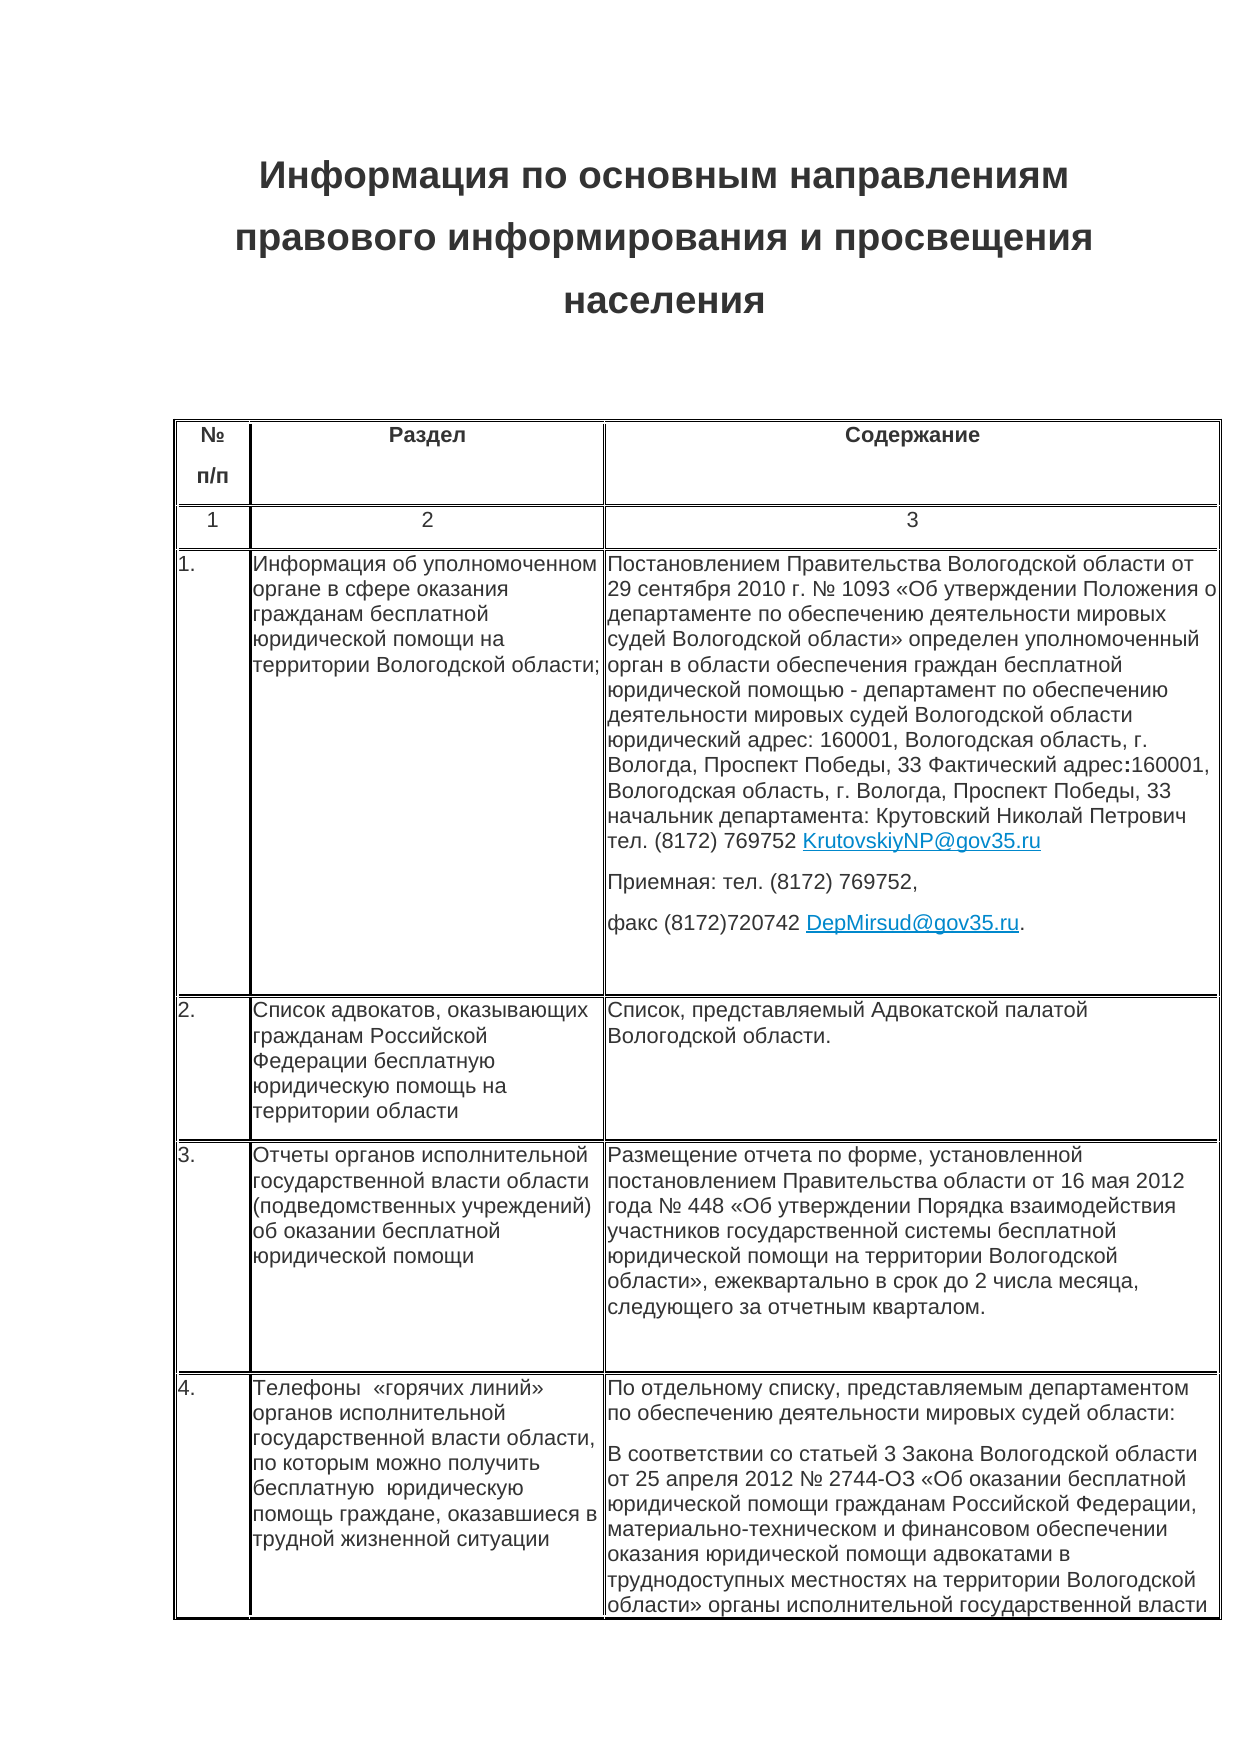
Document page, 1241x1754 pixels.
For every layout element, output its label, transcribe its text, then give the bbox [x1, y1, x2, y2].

table_cell 3 [606, 504, 1219, 547]
table_cell 1 [177, 504, 249, 547]
table_cell 3. [177, 1139, 249, 1371]
table_header Содержание [605, 422, 1219, 503]
table_cell Отчеты органов исполнительной государственной власти области (подведомственных учреждений) об оказании бесплатной юридической помощи [252, 1143, 603, 1371]
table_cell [250, 1375, 605, 1617]
table_cell 2 [252, 507, 603, 547]
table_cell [605, 1371, 1219, 1617]
table_cell Постановлением Правительства Вологодской области от 29 сентября 2010 г. № 1093 «Об утверждении Положения о департаменте по обеспечению деятельности мировых судей Вологодской области» определен уполномоченный орган в области обеспечения граждан бесплатной юридической помощью - департамент по обеспечению деятельности мировых судей Вологодской области юридический адрес: 160001, Вологодская область, г. Вологда, Проспект Победы, 33 Фактический адрес:160001, Вологодская область, г. Вологда, Проспект Победы, 33 начальник департамента: Крутовский Николай Петрович тел. (8172) 769752 KrutovskiyNP@gov35.ru Приемная: тел. (8172) 769752, факс (8172)720742 DepMirsud@gov35.ru. [606, 548, 1219, 994]
table_cell Список, представляемый Адвокатской палатой Вологодской области. [606, 994, 1219, 1139]
table_cell Размещение отчета по форме, установленной постановлением Правительства области от 16 мая 2012 года № 448 «Об утверждении Порядка взаимодействия участников государственной системы бесплатной юридической помощи на территории Вологодской области», ежеквартально в срок до 2 числа месяца, следующего за отчетным кварталом. [606, 1139, 1219, 1371]
table_header Раздел [250, 422, 605, 503]
table_cell 4. [177, 1371, 250, 1617]
table_cell 2. [177, 994, 249, 1139]
table_cell 1. [177, 548, 249, 994]
table_cell Информация об уполномоченном органе в сфере оказания гражданам бесплатной юридической помощи на территории Вологодской области; [252, 551, 603, 994]
text Информация по основным направлениям правового информирования и просвещения населения [177, 134, 1152, 321]
table_cell Список адвокатов, оказывающих гражданам Российской Федерации бесплатную юридическую помощь на территории области [252, 998, 603, 1139]
table_header № п/п [177, 420, 250, 503]
